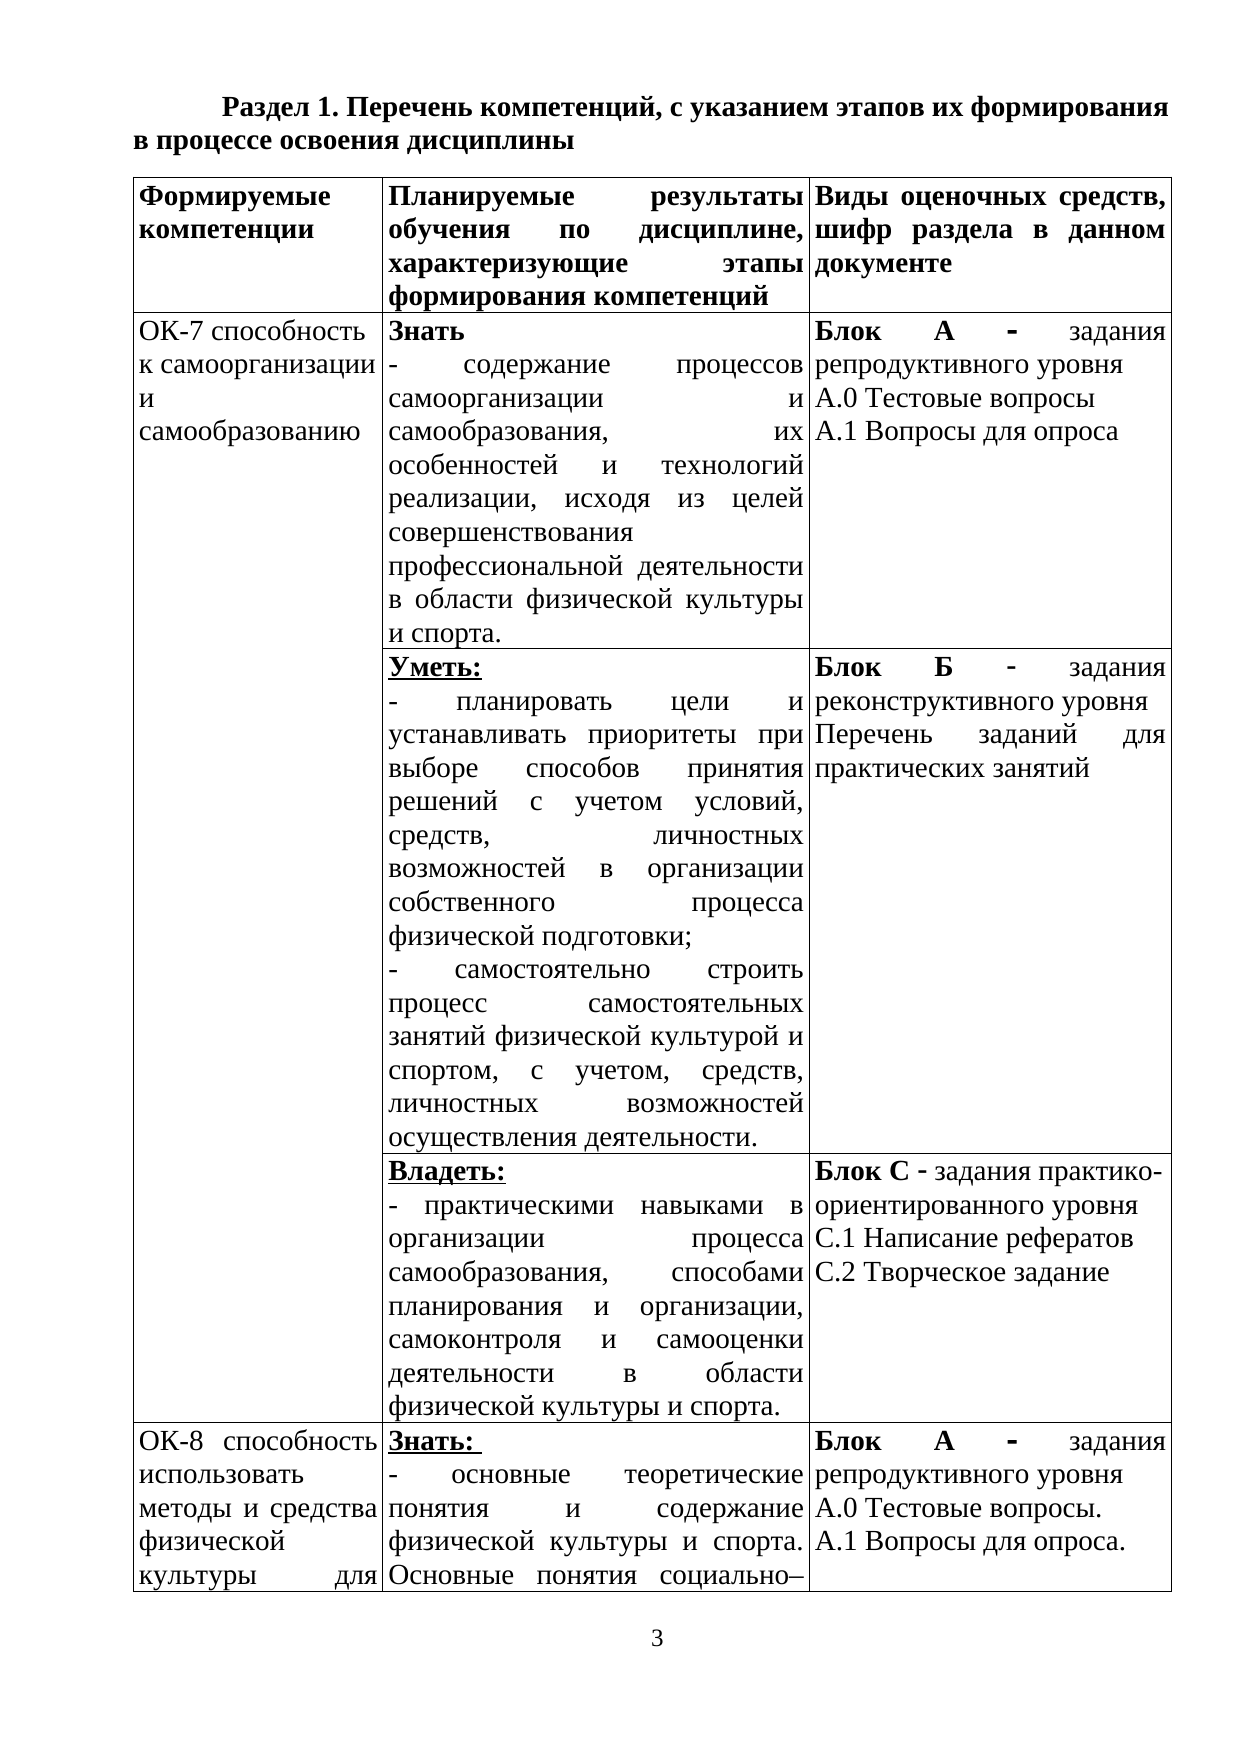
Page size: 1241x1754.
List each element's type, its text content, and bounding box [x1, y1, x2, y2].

table_cell Владеть: - практическими навыками в организации процесса самообразования, способами планирования и организации, самоконтроля и самооценки деятельности в области физической культуры и спорта. [383, 1154, 809, 1422]
table_cell Блок А задания репродуктивного уровня А.0 Тестовые вопросы А.1 Вопросы для опроса [810, 313, 1171, 648]
table_cell ОК-7 способность к самоорганизации и самообразованию [134, 313, 382, 1422]
table_header Формируемые компетенции [134, 178, 382, 312]
table_cell Знать - содержание процессов самоорганизации и самообразования, их особенностей и технологий реализации, исходя из целей совершенствования профессиональной деятельности в области физической культуры и спорта. [383, 313, 809, 648]
text Раздел 1. Перечень компетенций, с указанием этапов их формирования в процессе освоения дисциплины [133, 89, 1181, 156]
table_cell Блок А задания репродуктивного уровня А.0 Тестовые вопросы. А.1 Вопросы для опроса. [810, 1423, 1171, 1591]
table_cell Блок С задания практико-ориентированного уровня С.1 Написание рефератов С.2 Творческое задание [810, 1154, 1171, 1422]
table_header Виды оценочных средств, шифр раздела в данном документе [810, 178, 1171, 312]
table_cell Уметь: - планировать цели и устанавливать приоритеты при выборе способов принятия решений с учетом условий, средств, личностных возможностей в организации собственного процесса физической подготовки; - самостоятельно строить процесс самостоятельных занятий физической культурой и спортом, с учетом, средств, личностных возможностей осуществления деятельности. [383, 649, 809, 1152]
table_cell ОК-8 способность использовать методы и средства физической культуры для обеспечения полноценной социальной и профессиональной деятельности [134, 1423, 382, 1591]
table_cell Блок Б задания реконструктивного уровня Перечень заданий для практических занятий [810, 649, 1171, 1152]
table_header Планируемые результаты обучения по дисциплине, характеризующие этапы формирования компетенций [383, 178, 809, 312]
